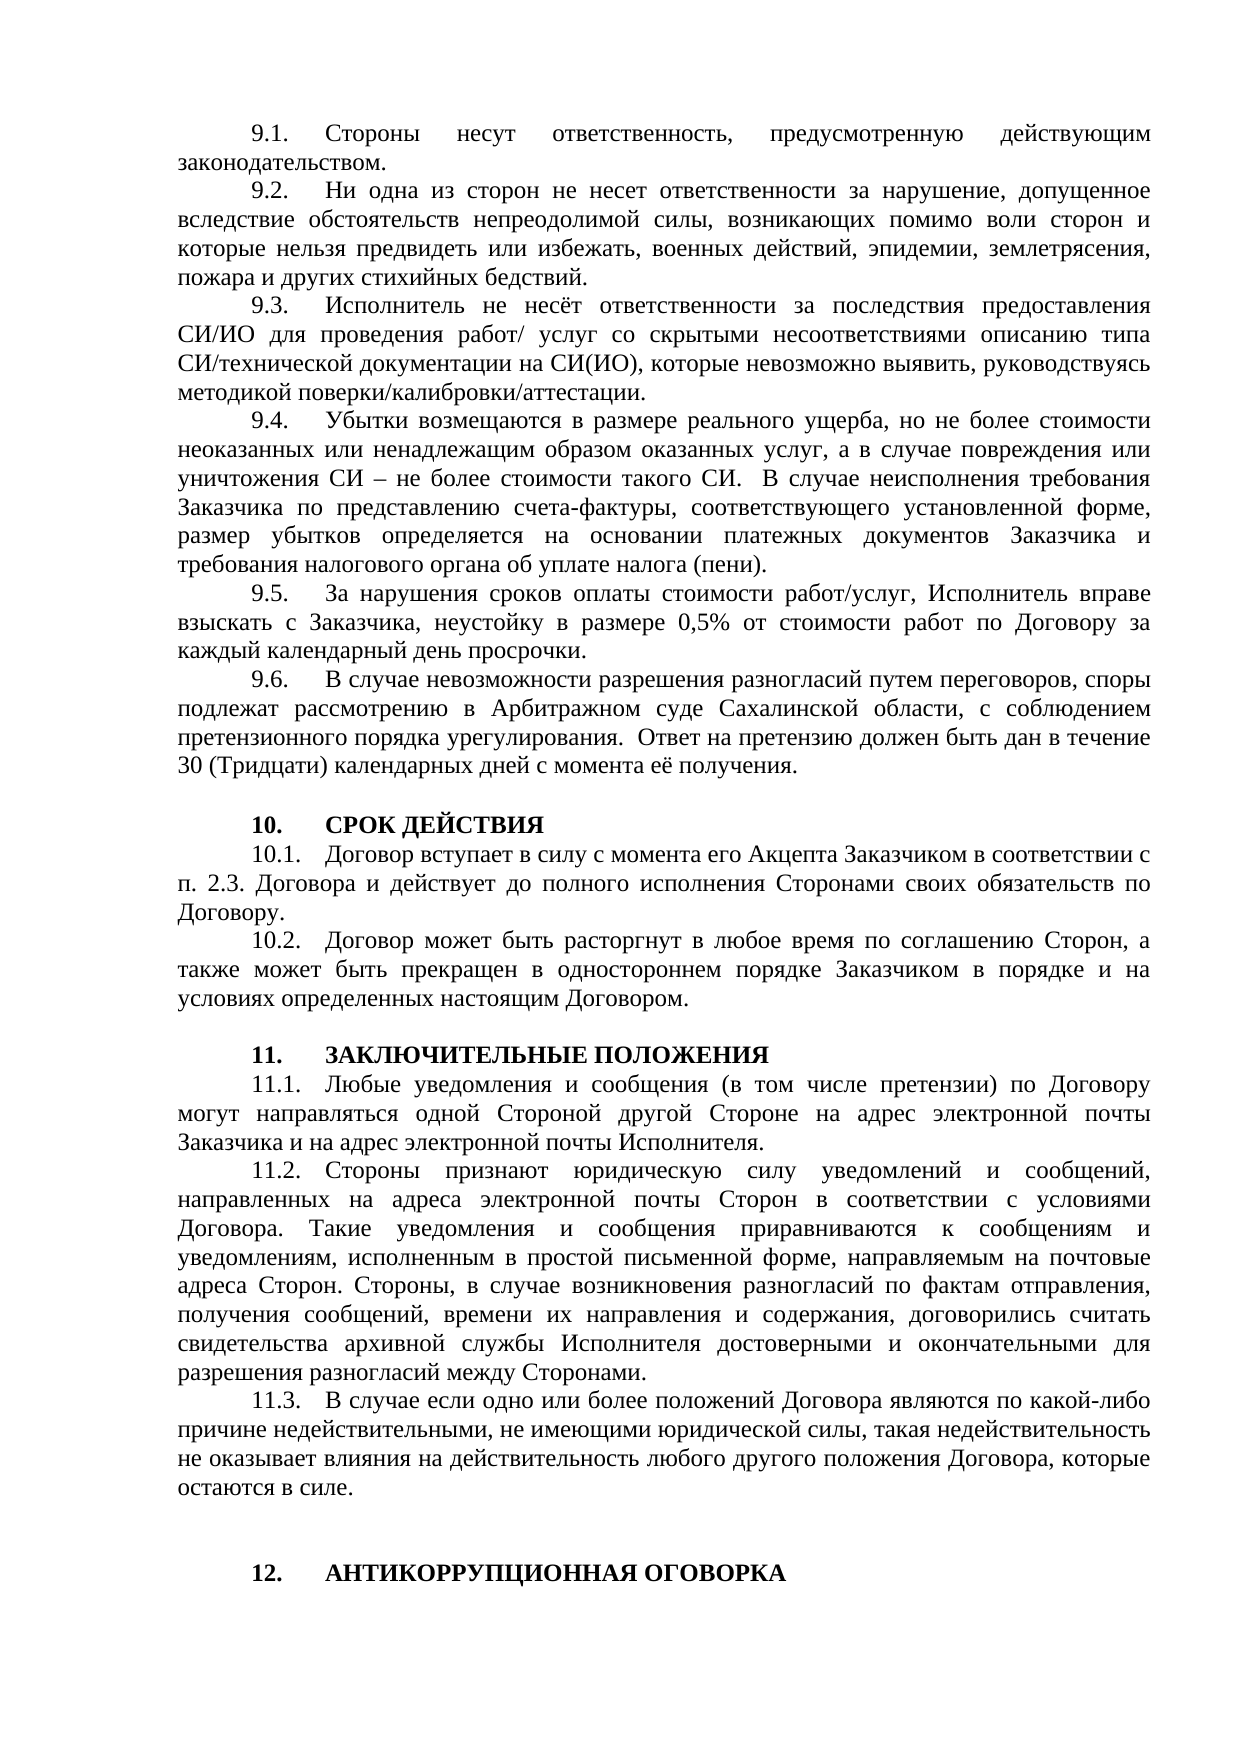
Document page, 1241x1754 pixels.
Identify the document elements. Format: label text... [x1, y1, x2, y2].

list Исполнитель не несёт ответственности за последствия предоставления СИ/ИО для проведения работ/ услуг со скрытыми несоответствиями описанию типа СИ/технической документации на СИ(ИО), которые невозможно выявить, руководствуясь методикой поверки/калибровки/аттестации. [177, 291, 1152, 406]
list СРОК ДЕЙСТВИЯ [177, 810, 1152, 839]
list Стороны признают юридическую силу уведомлений и сообщений, направленных на адреса электронной почты Сторон в соответствии с условиями Договора. Такие уведомления и сообщения приравниваются к сообщениям и уведомлениям, исполненным в простой письменной форме, направляемым на почтовые адреса Сторон. Стороны, в случае возникновения разногласий по фактам отправления, получения сообщений, времени их направления и содержания, договорились считать свидетельства архивной службы Исполнителя достоверными и окончательными для разрешения разногласий между Сторонами. [177, 1155, 1152, 1385]
list В случае невозможности разрешения разногласий путем переговоров, споры подлежат рассмотрению в Арбитражном суде Сахалинской области, с соблюдением претензионного порядка урегулирования. Ответ на претензию должен быть дан в течение 30 (Тридцати) календарных дней с момента её получения. [177, 664, 1152, 779]
list Ни одна из сторон не несет ответственности за нарушение, допущенное вследствие обстоятельств непреодолимой силы, возникающих помимо воли сторон и которые нельзя предвидеть или избежать, военных действий, эпидемии, землетрясения, пожара и других стихийных бедствий. [177, 176, 1152, 291]
list АНТИКОРРУПЦИОННАЯ ОГОВОРКА [177, 1558, 1152, 1587]
list Договор может быть расторгнут в любое время по соглашению Сторон, а также может быть прекращен в одностороннем порядке Заказчиком в порядке и на условиях определенных настоящим Договором. [177, 925, 1152, 1012]
list Убытки возмещаются в размере реального ущерба, но не более стоимости неоказанных или ненадлежащим образом оказанных услуг, а в случае повреждения или уничтожения СИ – не более стоимости такого СИ. В случае неисполнения требования Заказчика по представлению счета-фактуры, соответствующего установленной форме, размер убытков определяется на основании платежных документов Заказчика и требования налогового органа об уплате налога (пени). [177, 406, 1152, 578]
list В случае если одно или более положений Договора являются по какой-либо причине недействительными, не имеющими юридической силы, такая недействительность не оказывает влияния на действительность любого другого положения Договора, которые остаются в силе. [177, 1385, 1152, 1500]
list За нарушения сроков оплаты стоимости работ/услуг, Исполнитель вправе взыскать с Заказчика, неустойку в размере 0,5% от стоимости работ по Договору за каждый календарный день просрочки. [177, 578, 1152, 664]
list Стороны несут ответственность, предусмотренную действующим законодательством. [177, 118, 1152, 176]
list Договор вступает в силу с момента его Акцепта Заказчиком в соответствии с п. 2.3. Договора и действует до полного исполнения Сторонами своих обязательств по Договору. [177, 839, 1152, 925]
list ЗАКЛЮЧИТЕЛЬНЫЕ ПОЛОЖЕНИЯ [177, 1040, 1152, 1069]
list Любые уведомления и сообщения (в том числе претензии) по Договору могут направляться одной Стороной другой Стороне на адрес электронной почты Заказчика и на адрес электронной почты Исполнителя. [177, 1069, 1152, 1155]
